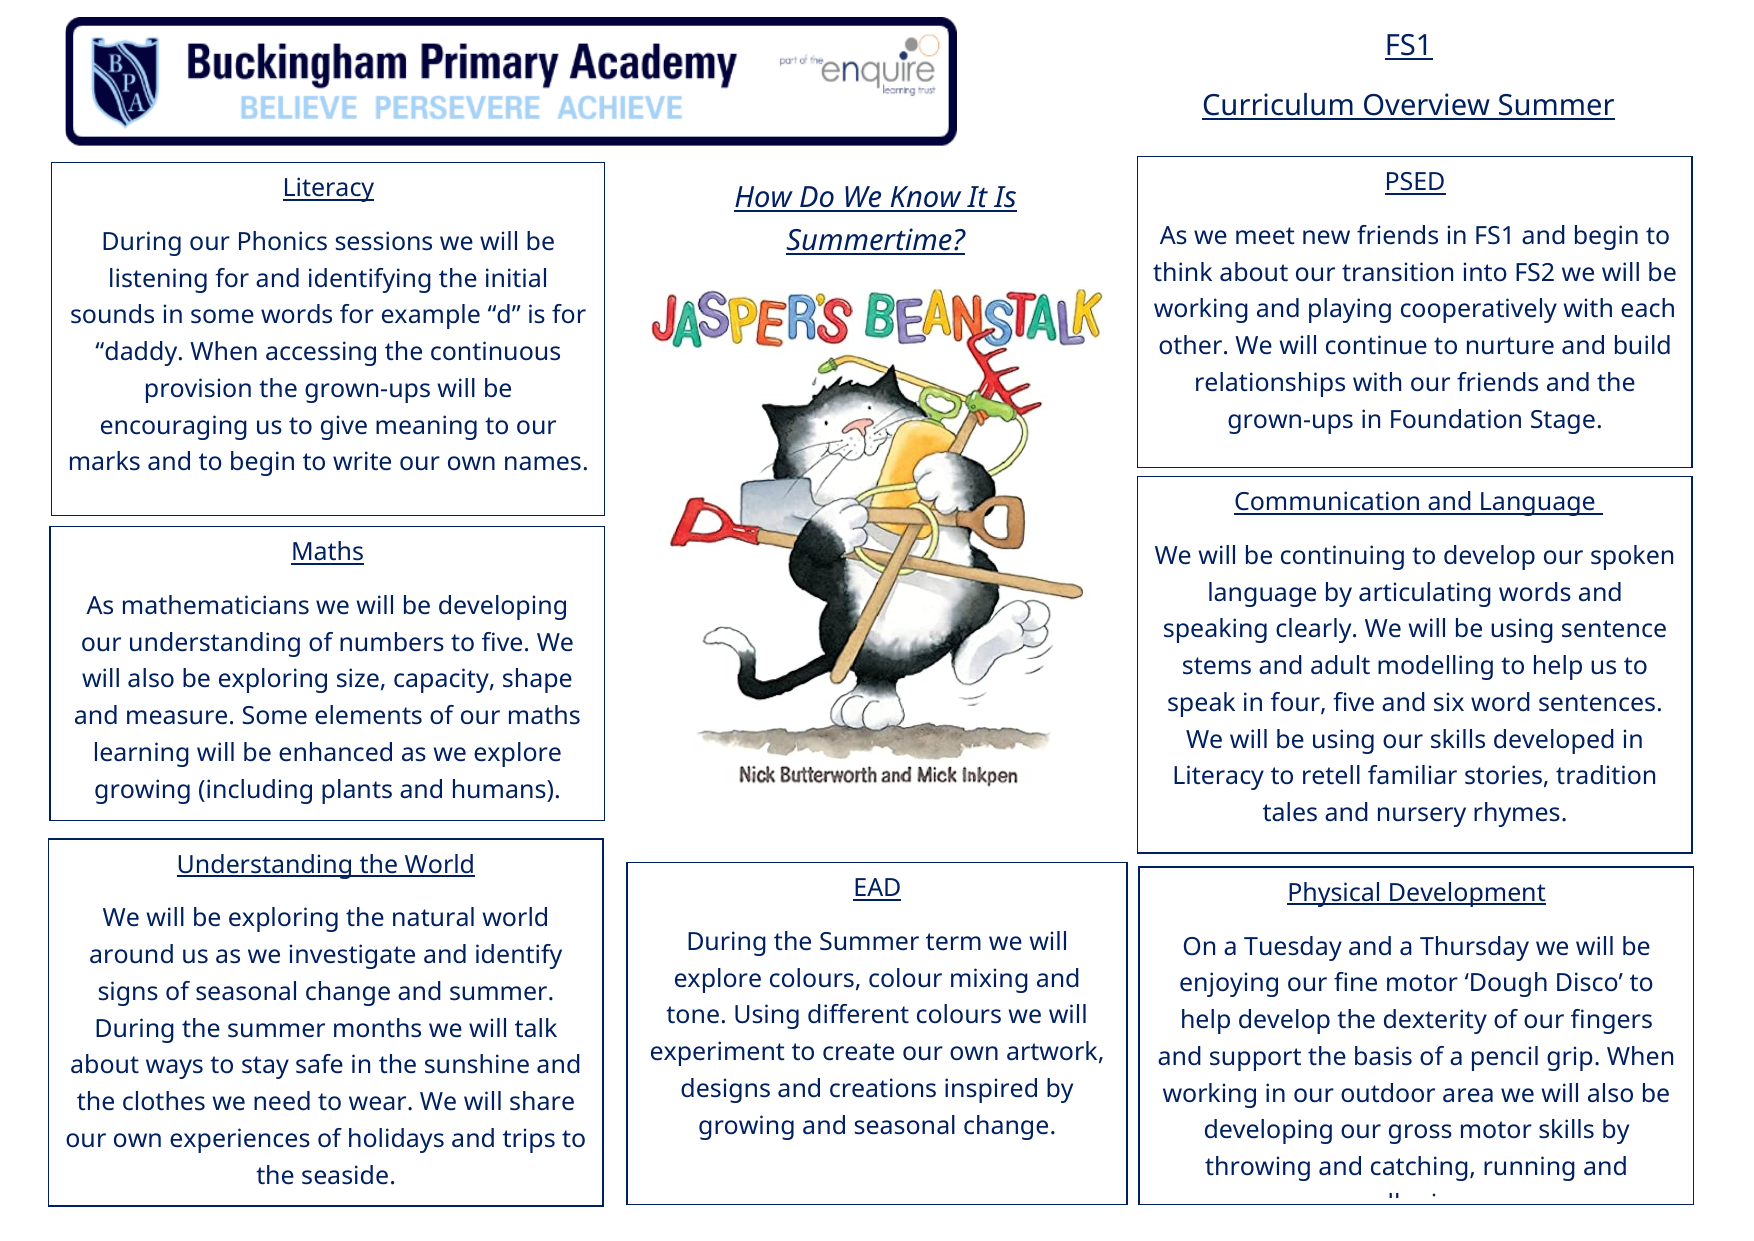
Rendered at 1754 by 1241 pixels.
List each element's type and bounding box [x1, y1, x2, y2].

picture [65, 17, 957, 170]
picture [649, 287, 1105, 789]
